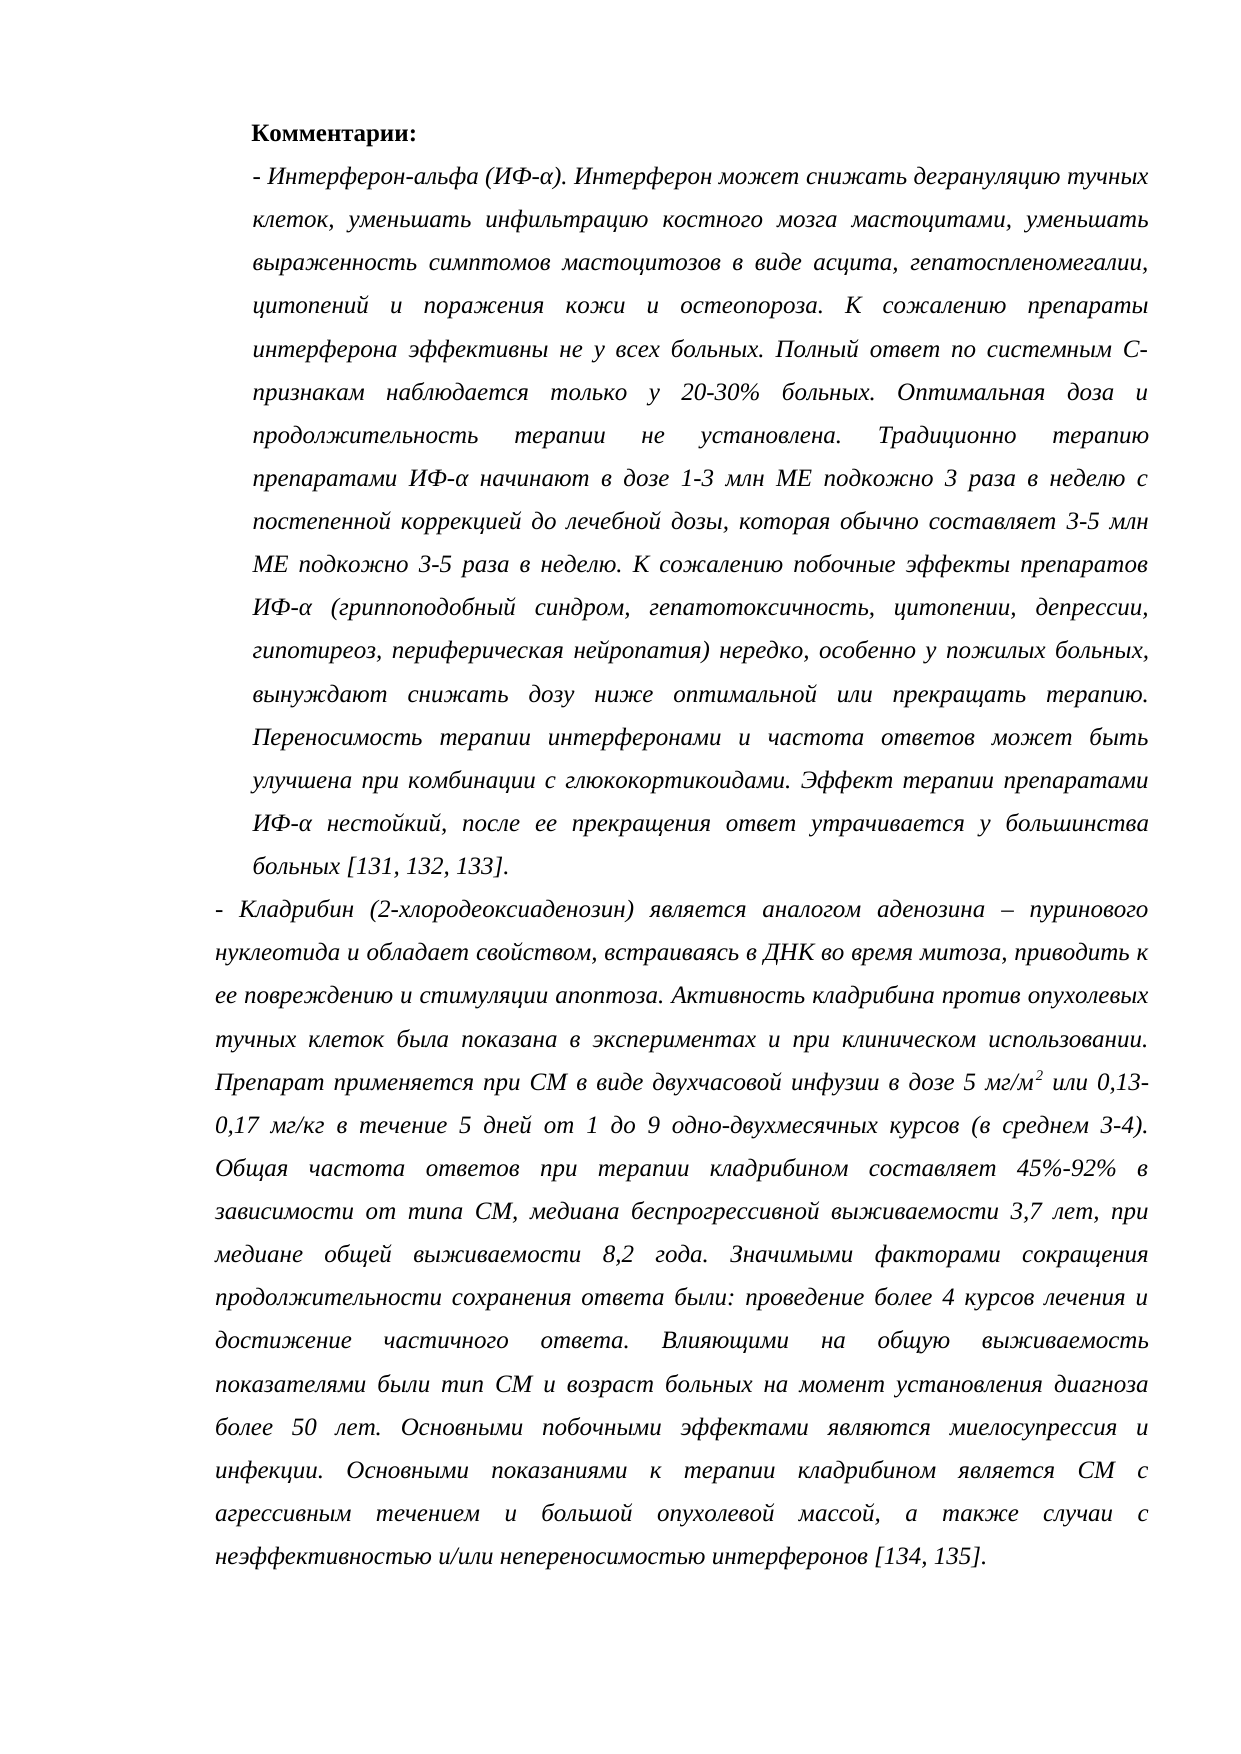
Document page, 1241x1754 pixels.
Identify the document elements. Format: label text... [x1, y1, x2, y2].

list Рекомендуется Для циторедуктивной терапии при мастоцитозах могут быть использованы две группы препаратов: интерфероны и цитостатики, наиболее часто аналоги пуриновых нуклеотидов в виде кладрибина, также для циторедукции может использоваться гидроксикарбамид. [215, 151, 1152, 309]
text Уровень убедительности рекомендаций В (уровень достоверности доказательств – 3) [177, 324, 1152, 396]
list - Интерферон-альфа (ИФ-α). Интерферон может снижать дегрануляцию тучных клеток, уменьшать инфильтрацию костного мозга мастоцитами, уменьшать выраженность симптомов мастоцитозов в виде асцита, гепатоспленомегалии, цитопений и поражения кожи и остеопороза. К сожалению препараты интерферона эффективны не у всех больных. Полный ответ по системным С-признакам наблюдается только у 20-30% больных. Оптимальная доза и продолжительность терапии не установлена. Традиционно терапию препаратами ИФ-α начинают в дозе 1-3 млн МЕ подкожно 3 раза в неделю с постепенной коррекцией до лечебной дозы, которая обычно составляет 3-5 млн МЕ подкожно 3-5 раза в неделю. К сожалению побочные эффекты препаратов ИФ-α (гриппоподобный синдром, гепатотоксичность, цитопении, депрессии, гипотиреоз, периферическая нейропатия) нередко, особенно у пожилых больных, вынуждают снижать дозу ниже оптимальной или прекращать терапию. Переносимость терапии интерферонами и частота ответов может быть улучшена при комбинации с глюкокортикоидами. Эффект терапии препаратами ИФ-α нестойкий, после ее прекращения ответ утрачивается у большинства больных [131, 132, 133]. [252, 453, 1152, 1172]
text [215, 1186, 1152, 1603]
text Комментарии: [177, 410, 1152, 439]
subtitle 3.2.2 Циторедуктивная терапия [177, 118, 1152, 147]
